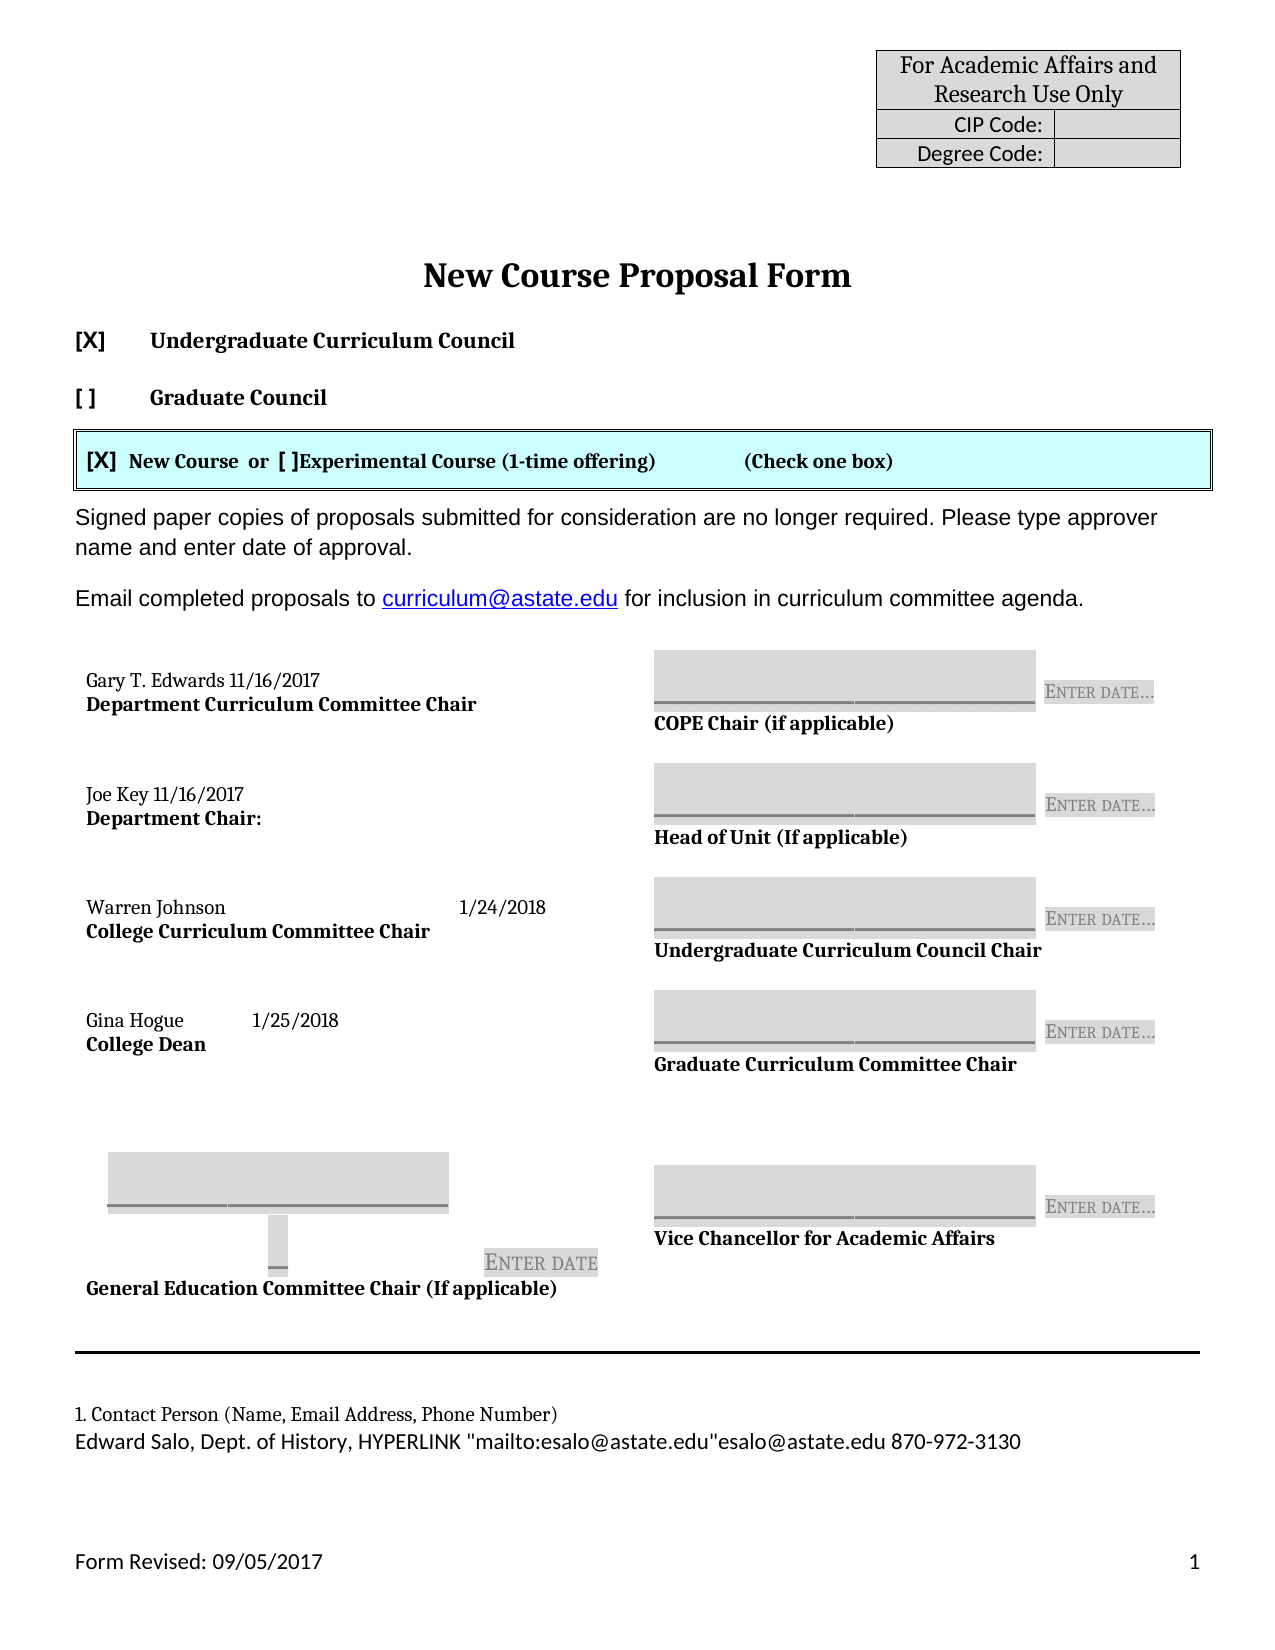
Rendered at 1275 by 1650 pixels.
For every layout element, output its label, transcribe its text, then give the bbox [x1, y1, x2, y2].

table_cell Undergraduate Curriculum Council Chair [643, 863, 1211, 976]
text Signed paper copies of proposals submitted for consideration are no longer required. Please type approver name and enter date of approval. [75, 504, 1200, 560]
text New Course Proposal Form [75, 256, 1200, 297]
table_cell General Education Committee Chair (If applicable) [75, 1090, 643, 1325]
table_cell [1055, 139, 1180, 167]
table_cell Graduate Curriculum Committee Chair [643, 976, 1211, 1090]
text [X] Undergraduate Curriculum Council [75, 324, 1200, 355]
table_cell CIP Code: [877, 110, 1054, 138]
table_header For Academic Affairs and Research Use Only [877, 51, 1180, 109]
table_cell [1055, 110, 1180, 138]
table_header COPE Chair (if applicable) [643, 636, 1211, 749]
table_cell Vice Chancellor for Academic Affairs [643, 1090, 1211, 1325]
table_cell College Curriculum Committee Chair [75, 863, 643, 976]
table_header [X] New Course or [ ]Experimental Course (1-time offering) (Check one box) [77, 432, 1210, 488]
text [ ] Graduate Council [75, 380, 1200, 412]
text 1. Contact Person (Name, Email Address, Phone Number) [75, 1403, 1200, 1427]
text Email completed proposals to curriculum@astate.edu for inclusion in curriculum committee agenda. [75, 585, 1200, 611]
table_cell Degree Code: [877, 139, 1054, 167]
table_cell Head of Unit (If applicable) [643, 750, 1211, 863]
table_header Department Curriculum Committee Chair [75, 636, 643, 749]
table_cell College Dean [75, 976, 643, 1090]
table_cell Department Chair: [75, 750, 643, 863]
